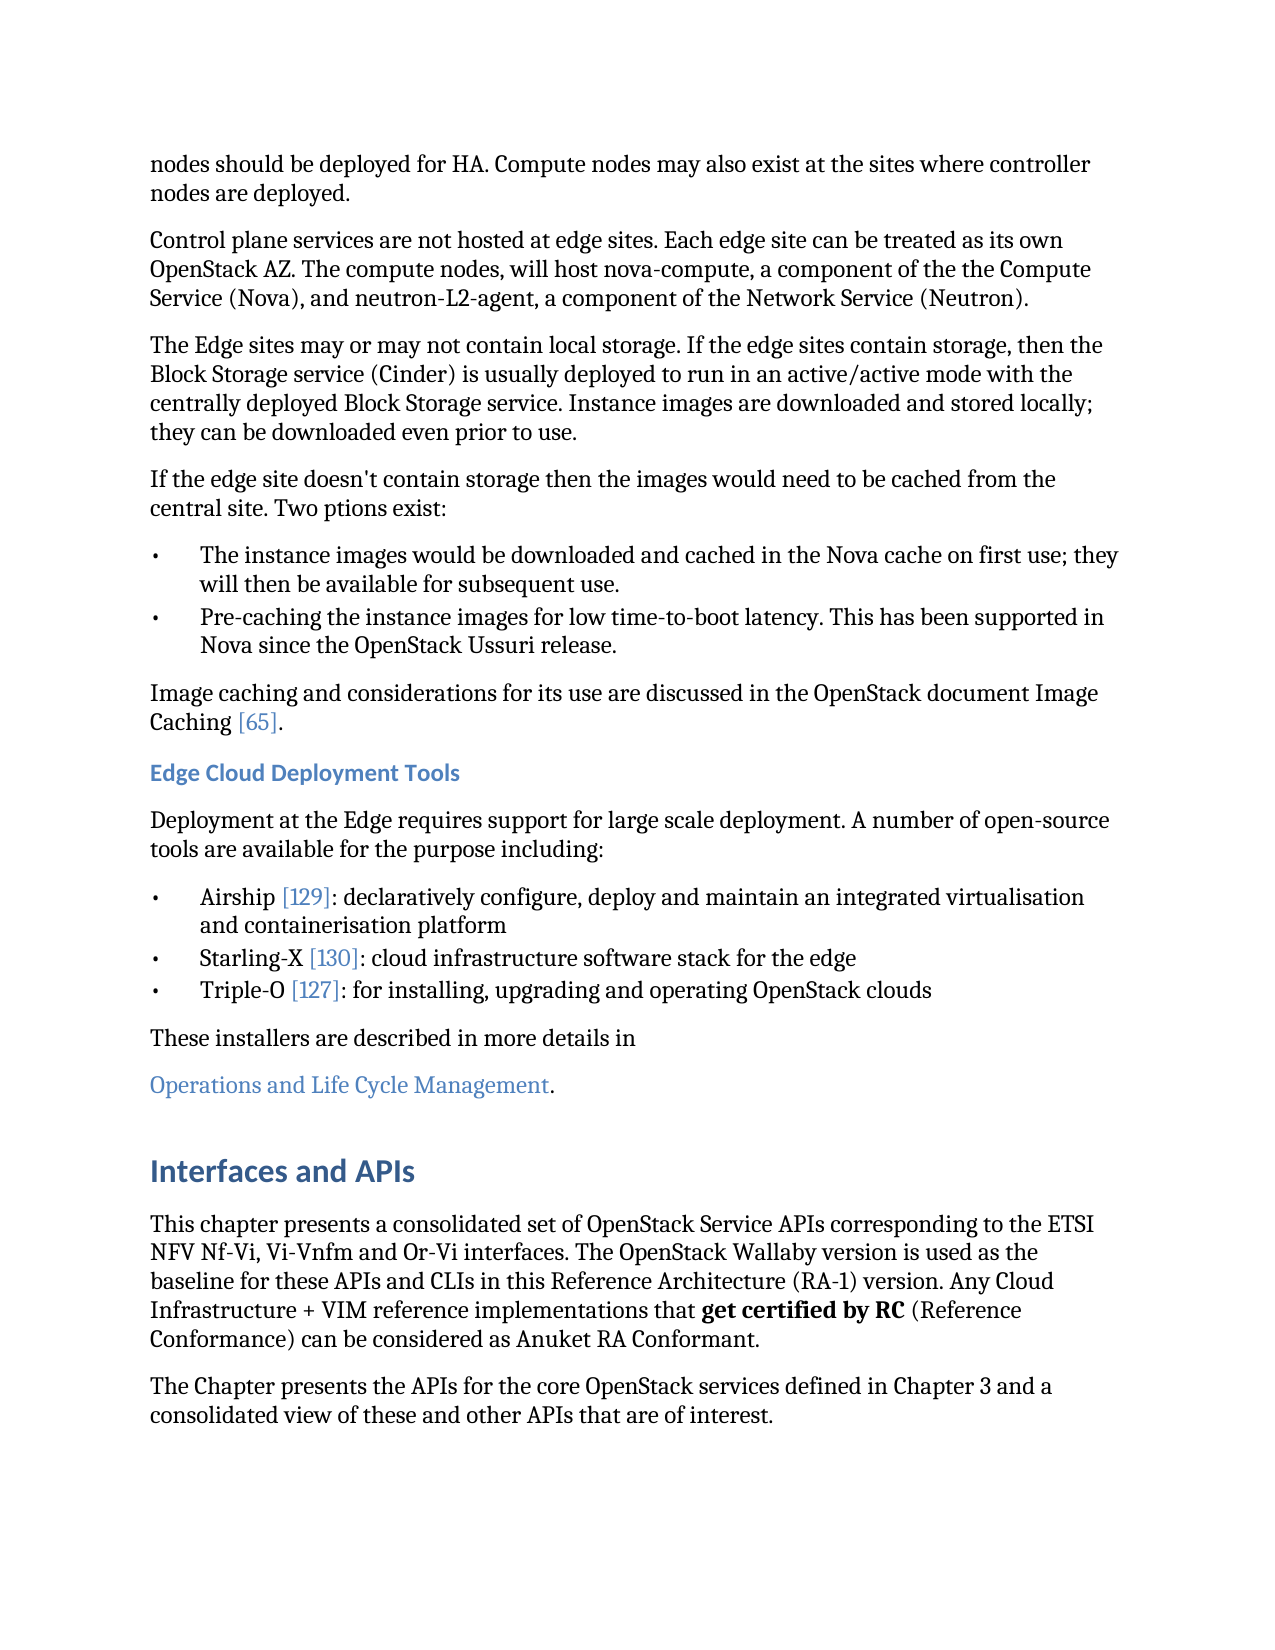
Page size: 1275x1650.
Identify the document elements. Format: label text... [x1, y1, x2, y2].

list Airship [129]: declaratively configure, deploy and maintain an integrated virtualisation and containerisation platform [150, 883, 1125, 940]
list Triple-O [127]: for installing, upgrading and operating OpenStack clouds [150, 976, 1125, 1005]
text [150, 150, 1125, 207]
text These installers are described in more details in [150, 1024, 1125, 1053]
text Control plane services are not hosted at edge sites. Each edge site can be treated as its own OpenStack AZ. The compute nodes, will host nova-compute, a component of the the Compute Service (Nova), and neutron-L2-agent, a component of the Network Service (Neutron). [150, 226, 1125, 312]
list Starling-X [130]: cloud infrastructure software stack for the edge [150, 944, 1125, 973]
subtitle Edge Cloud Deployment Tools [150, 757, 1125, 788]
text Deployment at the Edge requires support for large scale deployment. A number of open-source tools are available for the purpose including: [150, 806, 1125, 864]
subtitle Interfaces and APIs [150, 1150, 1125, 1191]
text The Edge sites may or may not contain local storage. If the edge sites contain storage, then the Block Storage service (Cinder) is usually deployed to run in an active/active mode with the centrally deployed Block Storage service. Instance images are downloaded and stored locally; they can be downloaded even prior to use. [150, 331, 1125, 446]
text Operations and Life Cycle Management. [150, 1071, 1125, 1100]
text If the edge site doesn't contain storage then the images would need to be cached from the central site. Two ptions exist: [150, 465, 1125, 522]
list The instance images would be downloaded and cached in the Nova cache on first use; they will then be available for subsequent use. [150, 541, 1125, 599]
text This chapter presents a consolidated set of OpenStack Service APIs corresponding to the ETSI NFV Nf-Vi, Vi-Vnfm and Or-Vi interfaces. The OpenStack Wallaby version is used as the baseline for these APIs and CLIs in this Reference Architecture (RA-1) version. Any Cloud Infrastructure + VIM reference implementations that get certified by RC (Reference Conformance) can be considered as Anuket RA Conformant. [150, 1209, 1125, 1353]
text Image caching and considerations for its use are discussed in the OpenStack document Image Caching [65]. [150, 679, 1125, 736]
list Pre-caching the instance images for low time-to-boot latency. This has been supported in Nova since the OpenStack Ussuri release. [150, 602, 1125, 660]
text The Chapter presents the APIs for the core OpenStack services defined in Chapter 3 and a consolidated view of these and other APIs that are of interest. [150, 1372, 1125, 1429]
